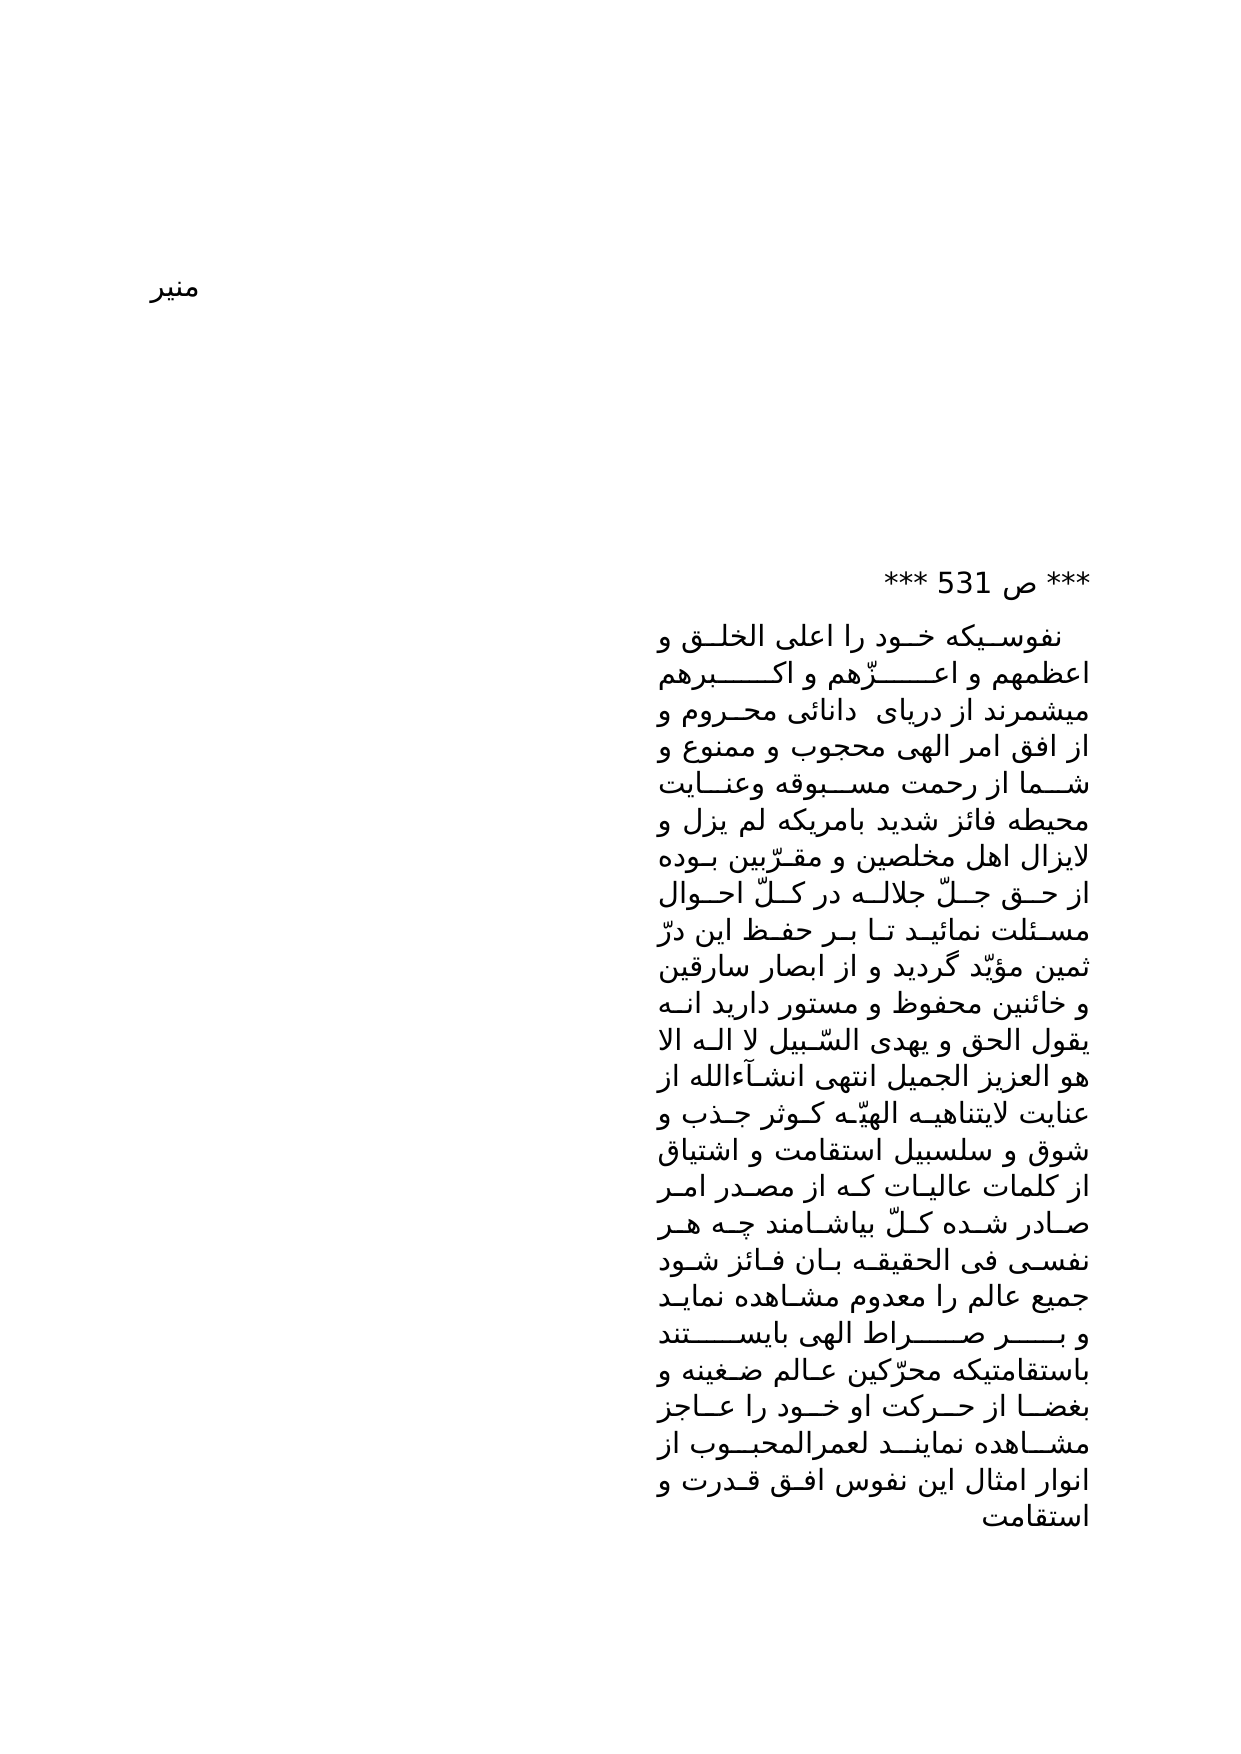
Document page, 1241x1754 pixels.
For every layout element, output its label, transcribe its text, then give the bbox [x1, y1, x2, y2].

text *** ص 531 *** [658, 566, 1090, 600]
text منیر [150, 269, 583, 303]
text نفوسیکه خود را اعلی الخلق و اعظمهم و اعزّهم و اکبرهم میشمرند از دریای دانائی محروم و از افق امر الهی محجوب و ممنوع و شما از رحمت مسبوقه وعنایت محیطه فائز شدید بامریکه لم یزل و لایزال اهل مخلصین و مقرّبین بوده از حق جلّ جلاله در کلّ احوال مسئلت نمائید تا بر حفظ این درّ ثمین مؤیّد گردید و از ابصار سارقین و خائنین محفوظ و مستور دارید انه یقول الحق و یهدی السّبیل لا اله الا هو العزیز الجمیل انتهی انشآءالله از عنایت لایتناهیه الهیّه کوثر جذب و شوق و سلسبیل استقامت و اشتیاق از کلمات عالیات که از مصدر امر صادر شده کلّ بیاشامند چه هر نفسی فی الحقیقه بان فائز شود جمیع عالم را معدوم مشاهده نماید و بر صراط الهی بایستند باستقامتیکه محرّکین عالم ضغینه و بغضا از حرکت او خود را عاجز مشاهده نمایند لعمرالمحبوب از انوار امثال این نفوس افق قدرت و استقامت [658, 620, 1090, 1534]
